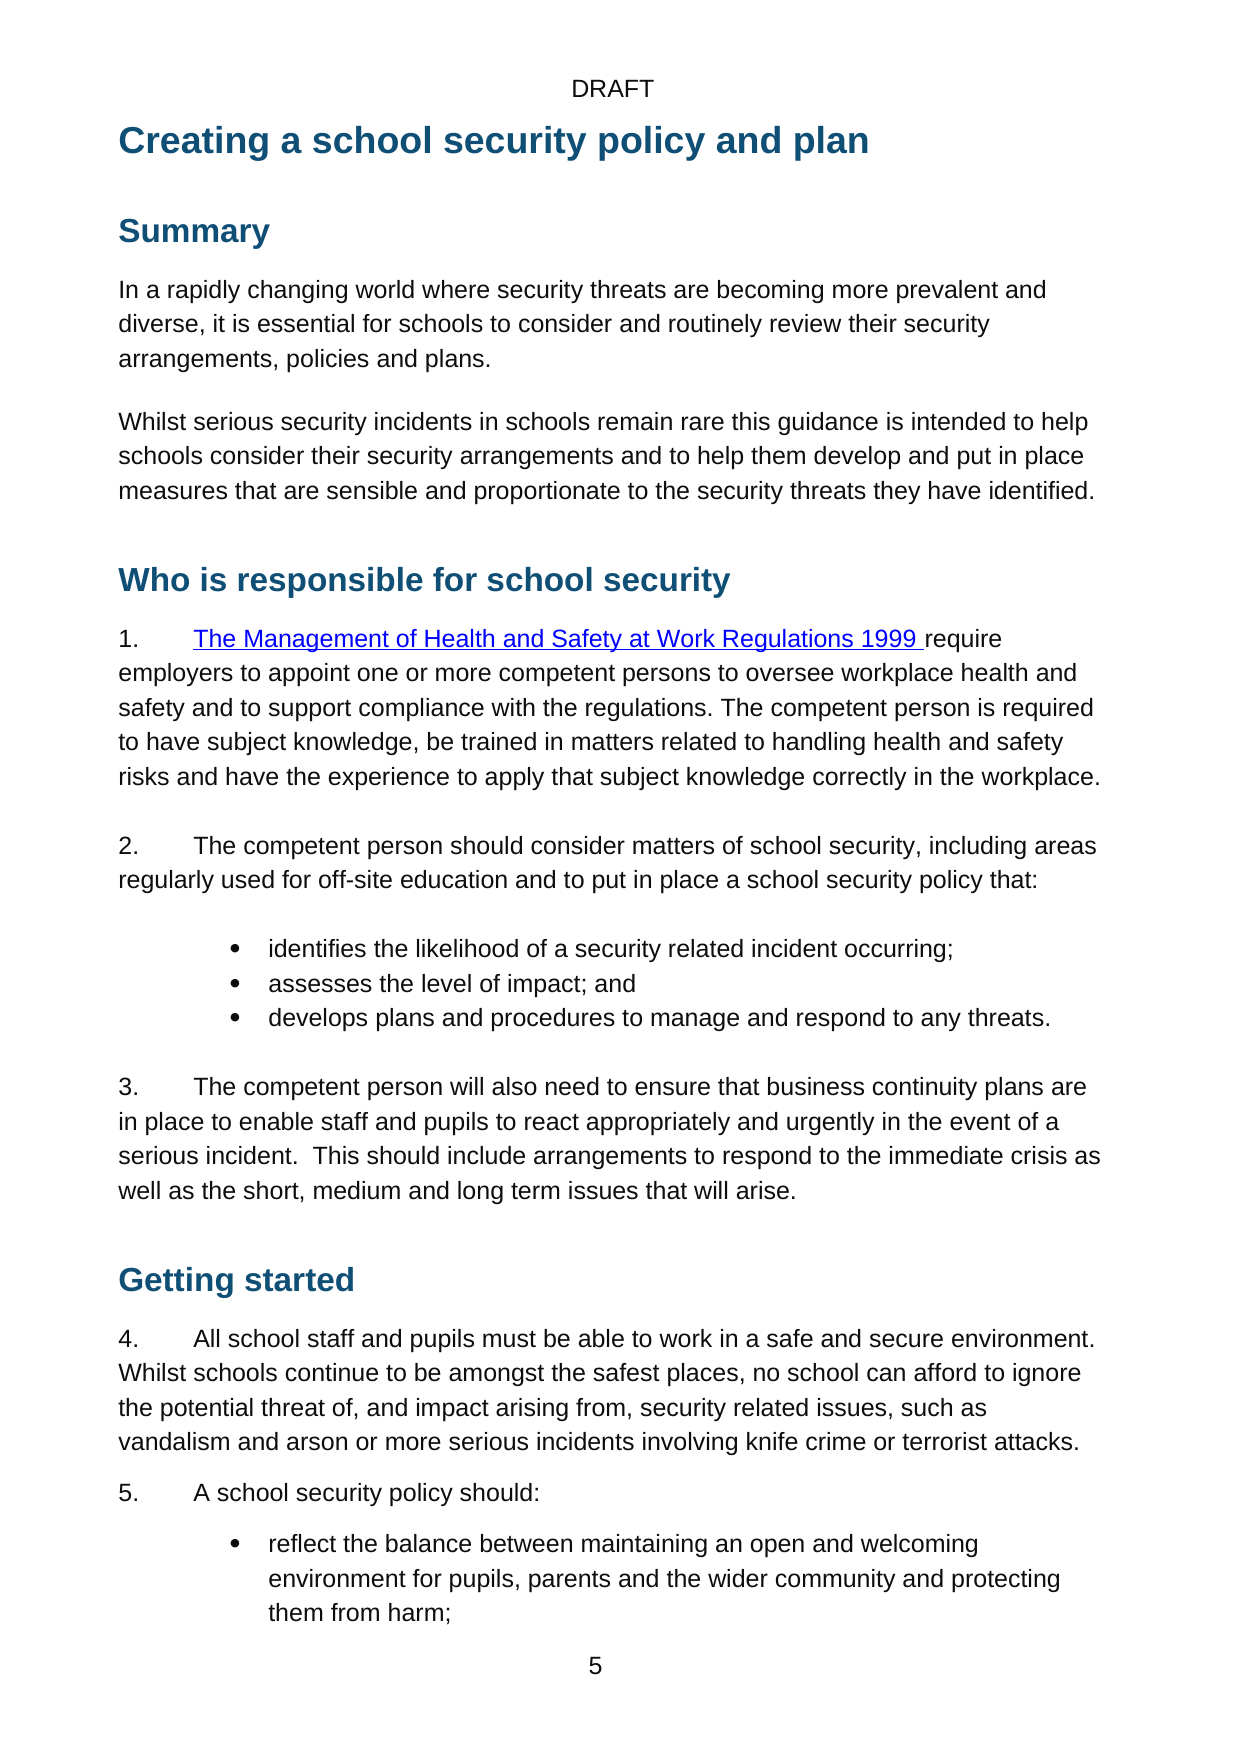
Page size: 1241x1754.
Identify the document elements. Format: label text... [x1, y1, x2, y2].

subtitle Getting started [118, 1260, 1107, 1299]
list develops plans and procedures to manage and respond to any threats. [231, 1003, 1107, 1032]
list reflect the balance between maintaining an open and welcoming environment for pupils, parents and the wider community and protecting them from harm; [231, 1529, 1107, 1627]
subtitle Creating a school security policy and plan [118, 118, 1107, 161]
list assesses the level of impact; and [231, 969, 1107, 997]
list The competent person should consider matters of school security, including areas regularly used for off-site education and to put in place a school security policy that: [118, 831, 1107, 894]
list identifies the likelihood of a security related incident occurring; [231, 934, 1107, 963]
list 4. All school staff and pupils must be able to work in a safe and secure environment. Whilst schools continue to be amongst the safest places, no school can afford to ignore the potential threat of, and impact arising from, security related issues, such as vandalism and arson or more serious incidents involving knife crime or terrorist attacks. [118, 1324, 1107, 1456]
subtitle Who is responsible for school security [118, 560, 1107, 599]
list The Management of Health and Safety at Work Regulations 1999 require employers to appoint one or more competent persons to oversee workplace health and safety and to support compliance with the regulations. The competent person is required to have subject knowledge, be trained in matters related to handling health and safety risks and have the experience to apply that subject knowledge correctly in the workplace. [118, 624, 1107, 790]
list In a rapidly changing world where security threats are becoming more prevalent and diverse, it is essential for schools to consider and routinely review their security arrangements, policies and plans. [118, 275, 1107, 372]
text 5. A school security policy should: [118, 1478, 1107, 1507]
list The competent person will also need to ensure that business continuity plans are in place to enable staff and pupils to react appropriately and urgently in the event of a serious incident. This should include arrangements to respond to the immediate crisis as well as the short, medium and long term issues that will arise. [118, 1072, 1107, 1204]
subtitle Summary [118, 211, 1107, 250]
list Whilst serious security incidents in schools remain rare this guidance is intended to help schools consider their security arrangements and to help them develop and put in place measures that are sensible and proportionate to the security threats they have identified. [118, 407, 1107, 504]
